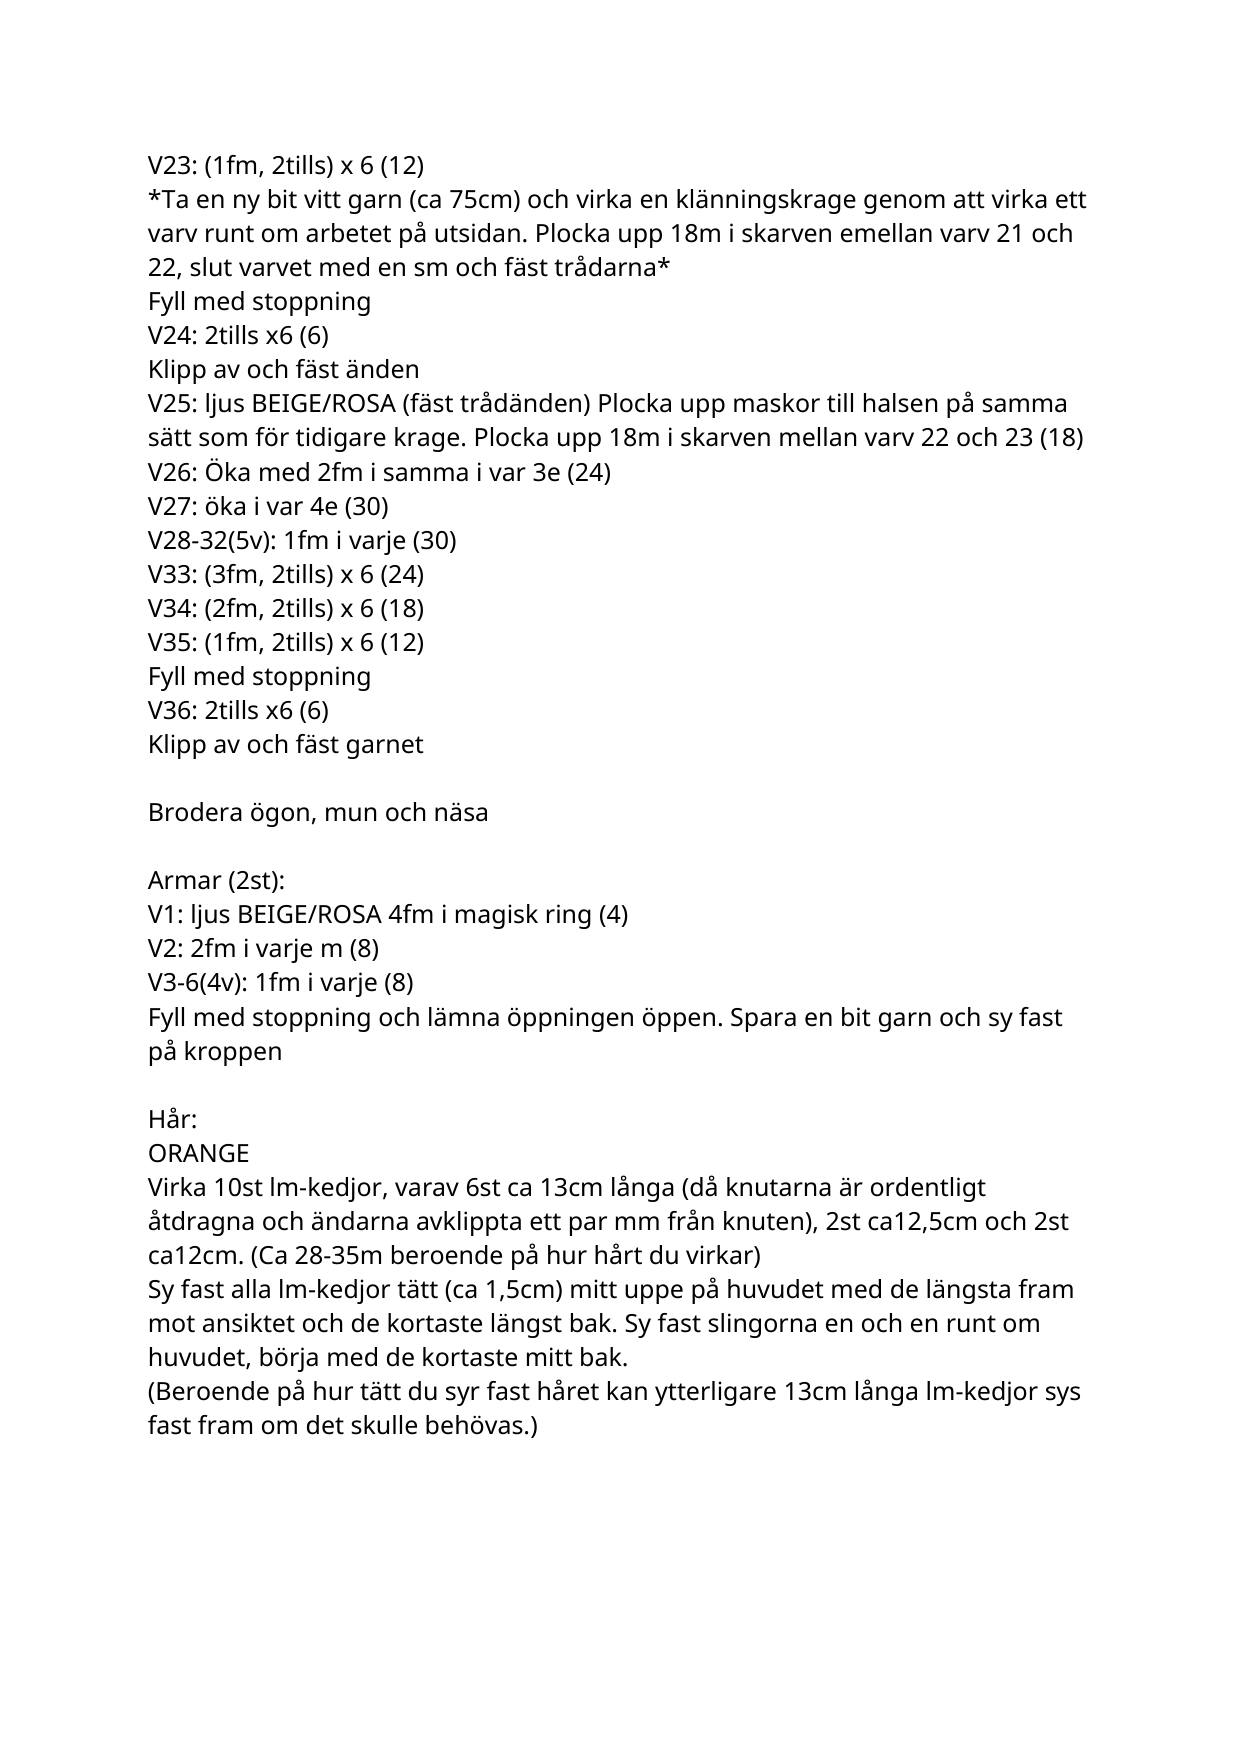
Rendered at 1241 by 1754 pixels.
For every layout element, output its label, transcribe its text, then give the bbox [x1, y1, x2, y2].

text V28-32(5v): 1fm i varje (30) [148, 522, 1093, 556]
text V1: ljus BEIGE/ROSA 4fm i magisk ring (4) [148, 897, 1093, 931]
text Fyll med stoppning och lämna öppningen öppen. Spara en bit garn och sy fast på kroppen [148, 999, 1093, 1067]
text V2: 2fm i varje m (8) [148, 931, 1093, 965]
text V33: (3fm, 2tills) x 6 (24) [148, 556, 1093, 590]
text Armar (2st): [148, 863, 1093, 897]
text V23: (1fm, 2tills) x 6 (12) [148, 148, 1093, 182]
text V24: 2tills x6 (6) [148, 318, 1093, 352]
text V25: ljus BEIGE/ROSA (fäst trådänden) Plocka upp maskor till halsen på samma sätt som för tidigare krage. Plocka upp 18m i skarven mellan varv 22 och 23 (18) [148, 386, 1093, 454]
text Klipp av och fäst garnet [148, 727, 1093, 761]
text ORANGE [148, 1135, 1093, 1169]
text V3-6(4v): 1fm i varje (8) [148, 965, 1093, 999]
text Fyll med stoppning [148, 284, 1093, 318]
text Virka 10st lm-kedjor, varav 6st ca 13cm långa (då knutarna är ordentligt åtdragna och ändarna avklippta ett par mm från knuten), 2st ca12,5cm och 2st ca12cm. (Ca 28-35m beroende på hur hårt du virkar) [148, 1169, 1093, 1272]
text (Beroende på hur tätt du syr fast håret kan ytterligare 13cm långa lm-kedjor sys fast fram om det skulle behövas.) [148, 1374, 1093, 1442]
text V27: öka i var 4e (30) [148, 488, 1093, 522]
text Sy fast alla lm-kedjor tätt (ca 1,5cm) mitt uppe på huvudet med de längsta fram mot ansiktet och de kortaste längst bak. Sy fast slingorna en och en runt om huvudet, börja med de kortaste mitt bak. [148, 1272, 1093, 1374]
text V36: 2tills x6 (6) [148, 693, 1093, 727]
text Hår: [148, 1101, 1093, 1135]
text Klipp av och fäst änden [148, 352, 1093, 386]
text V35: (1fm, 2tills) x 6 (12) [148, 624, 1093, 658]
text Brodera ögon, mun och näsa [148, 795, 1093, 829]
text Fyll med stoppning [148, 658, 1093, 693]
text *Ta en ny bit vitt garn (ca 75cm) och virka en klänningskrage genom att virka ett varv runt om arbetet på utsidan. Plocka upp 18m i skarven emellan varv 21 och 22, slut varvet med en sm och fäst trådarna* [148, 182, 1093, 284]
text V34: (2fm, 2tills) x 6 (18) [148, 590, 1093, 624]
text V26: Öka med 2fm i samma i var 3e (24) [148, 454, 1093, 488]
